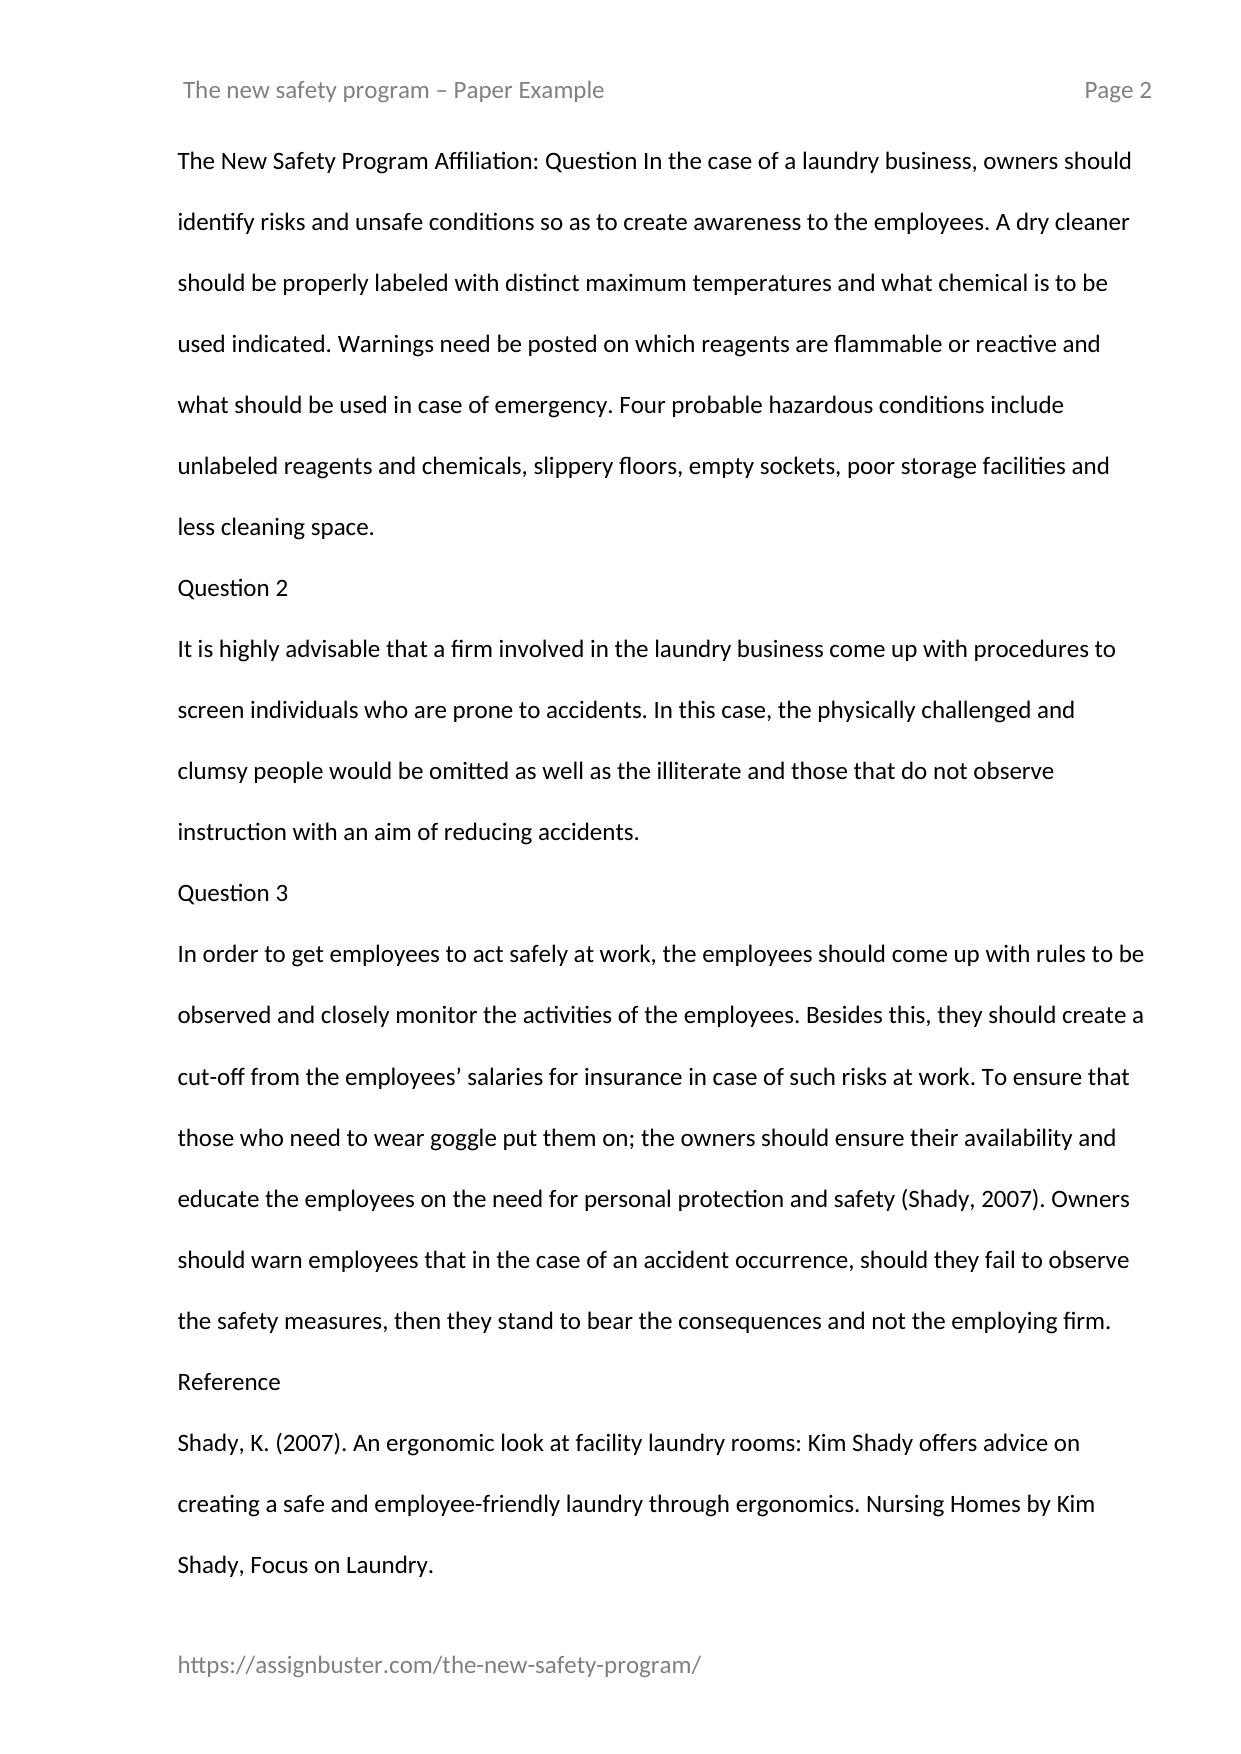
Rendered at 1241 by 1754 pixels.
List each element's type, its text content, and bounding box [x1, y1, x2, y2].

text The New Safety Program Affiliation: Question In the case of a laundry business, owners should identify risks and unsafe conditions so as to create awareness to the employees. A dry cleaner should be properly labeled with distinct maximum temperatures and what chemical is to be used indicated. Warnings need be posted on which reagents are flammable or reactive and what should be used in case of emergency. Four probable hazardous conditions include unlabeled reagents and chemicals, slippery floors, empty sockets, poor storage facilities and less cleaning space. Question 2 It is highly advisable that a firm involved in the laundry business come up with procedures to screen individuals who are prone to accidents. In this case, the physically challenged and clumsy people would be omitted as well as the illiterate and those that do not observe instruction with an aim of reducing accidents. Question 3 In order to get employees to act safely at work, the employees should come up with rules to be observed and closely monitor the activities of the employees. Besides this, they should create a cut-off from the employees’ salaries for insurance in case of such risks at work. To ensure that those who need to wear goggle put them on; the owners should ensure their availability and educate the employees on the need for personal protection and safety (Shady, 2007). Owners should warn employees that in the case of an accident occurrence, should they fail to observe the safety measures, then they stand to bear the consequences and not the employing firm. Reference Shady, K. (2007). An ergonomic look at facility laundry rooms: Kim Shady offers advice on creating a safe and employee-friendly laundry through ergonomics. Nursing Homes by Kim Shady, Focus on Laundry. [177, 145, 1152, 1579]
